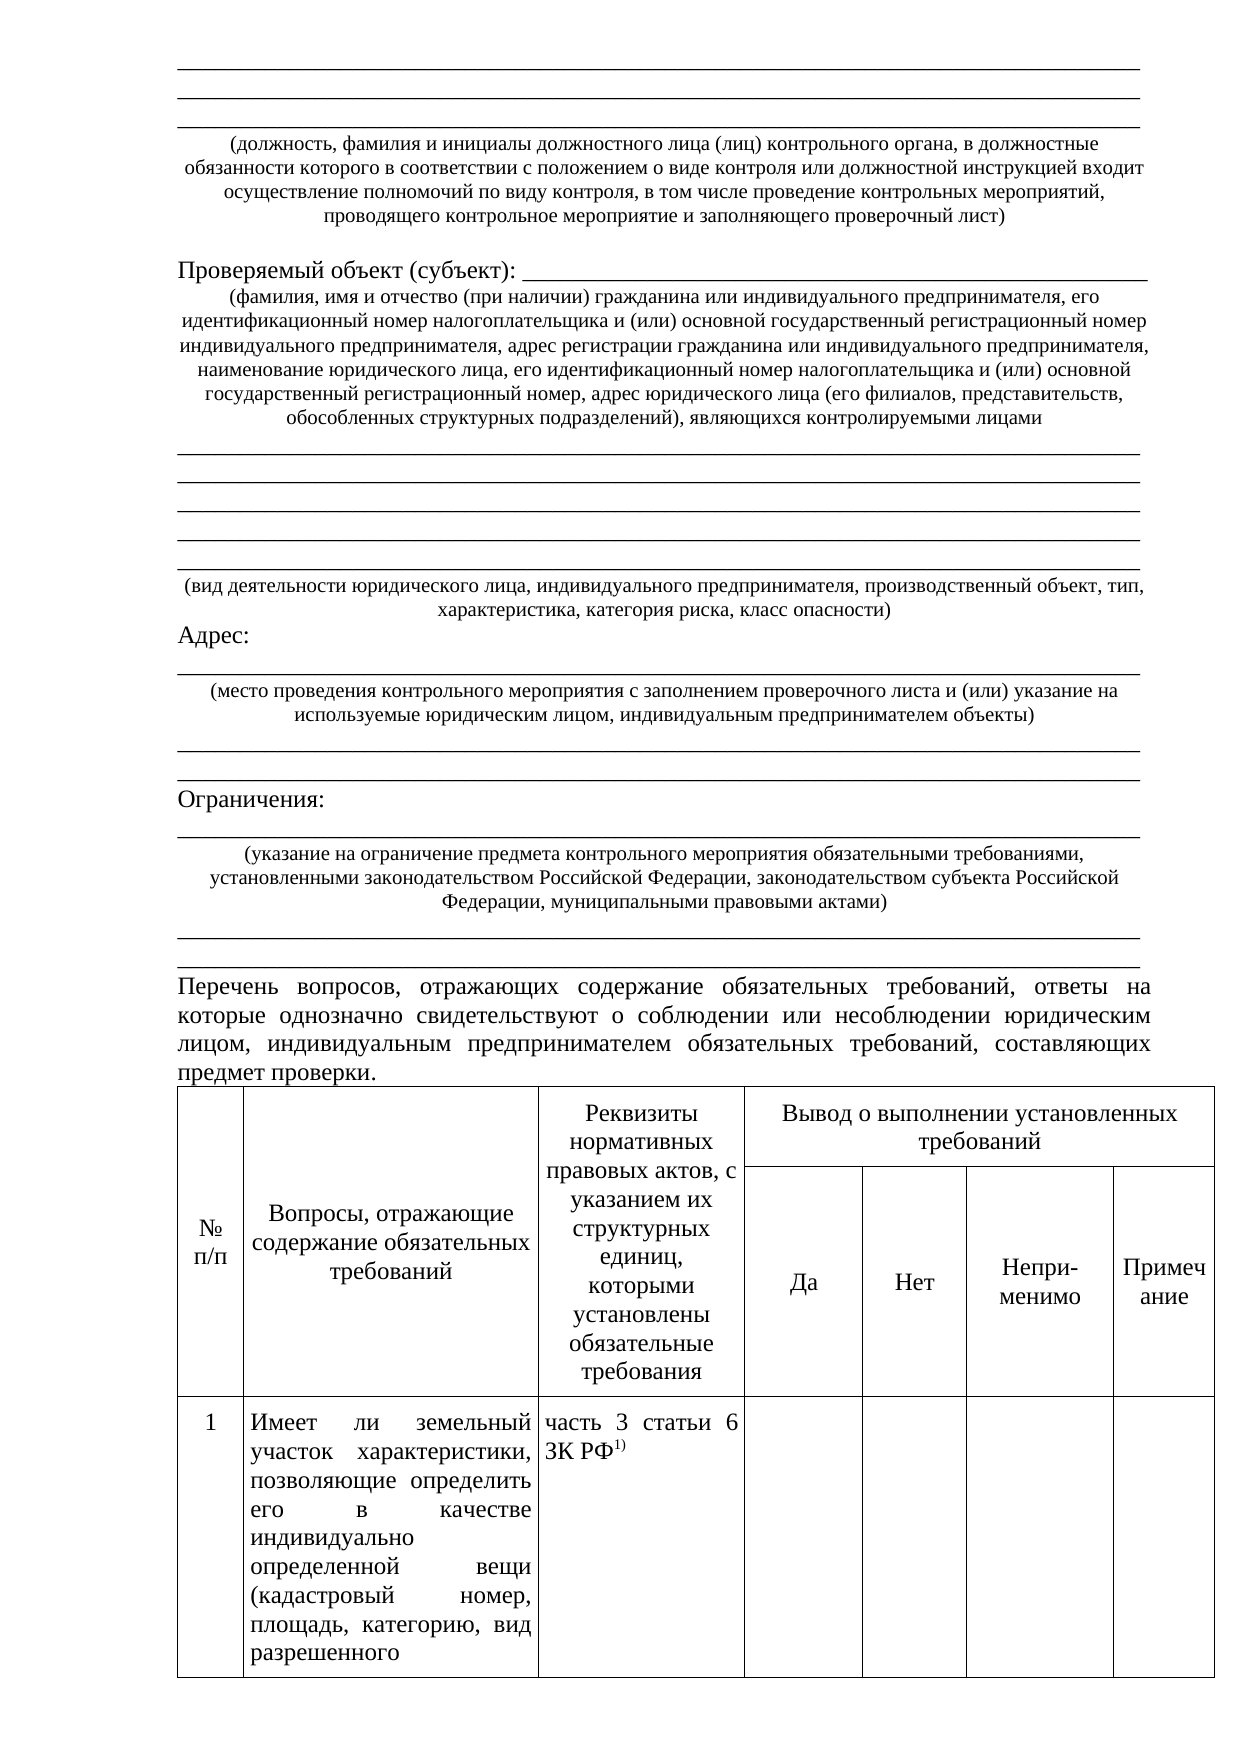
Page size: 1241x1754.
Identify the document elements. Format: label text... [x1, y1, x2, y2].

text __________________________________________________________________________________________________________________________________________________________ [177, 457, 1152, 515]
text _____________________________________________________________________________Ограничения: _____________________________________________________________________________ [177, 755, 1152, 841]
table_header Вопросы, отражающие содержание обязательных требований [244, 1087, 538, 1396]
table_cell Нет [863, 1167, 966, 1396]
text (фамилия, имя и отчество (при наличии) гражданина или индивидуального предпринимателя, его идентификационный номер налогоплательщика и (или) основной государственный регистрационный номер индивидуального предпринимателя, адрес регистрации гражданина или индивидуального предпринимателя, наименование юридического лица, его идентификационный номер налогоплательщика и (или) основной государственный регистрационный номер, адрес юридического лица (его филиалов, представительств, обособленных структурных подразделений), являющихся контролируемыми лицами [177, 284, 1152, 429]
text (указание на ограничение предмета контрольного мероприятия обязательными требованиями, установленными законодательством Российской Федерации, законодательством субъекта Российской Федерации, муниципальными правовыми актами) [177, 841, 1152, 913]
table_cell Примечание [1114, 1167, 1214, 1396]
table_cell Непри-менимо [967, 1167, 1113, 1396]
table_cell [244, 1397, 538, 1677]
table_cell Да [745, 1167, 862, 1396]
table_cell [539, 1397, 744, 1677]
table_header Вывод о выполнении установленных требований [745, 1087, 1214, 1166]
text (вид деятельности юридического лица, индивидуального предпринимателя, производственный объект, тип, характеристика, категория риска, класс опасности) [177, 572, 1152, 621]
text _____________________________________________________________________________ [177, 913, 1152, 942]
text __________________________________________________________________________________________________________________________________________________________ [177, 44, 1152, 102]
text Адрес: _____________________________________________________________________________ [177, 621, 1152, 678]
table_cell [1114, 1397, 1214, 1677]
text __________________________________________________________________________________________________________________________________________________________ [177, 515, 1152, 572]
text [177, 102, 1152, 131]
table_cell 1 [178, 1397, 243, 1677]
table_cell [745, 1397, 862, 1677]
text _____________________________________________________________________________Перечень вопросов, отражающих содержание обязательных требований, ответы на которые однозначно свидетельствуют о соблюдении или несоблюдении юридическим лицом, индивидуальным предпринимателем обязательных требований, составляющих предмет проверки. [177, 942, 1152, 1086]
text (место проведения контрольного мероприятия с заполнением проверочного листа и (или) указание на используемые юридическим лицом, индивидуальным предпринимателем объекты) [177, 678, 1152, 726]
table_cell [863, 1397, 966, 1677]
text Проверяемый объект (субъект): __________________________________________________ [177, 256, 1152, 284]
table_header Реквизиты нормативных правовых актов, с указанием их структурных единиц, которыми установлены обязательные требования [539, 1087, 744, 1396]
text _____________________________________________________________________________ [177, 429, 1152, 457]
table_cell [967, 1397, 1113, 1677]
text (должность, фамилия и инициалы должностного лица (лиц) контрольного органа, в должностные обязанности которого в соответствии с положением о виде контроля или должностной инструкцией входит осуществление полномочий по виду контроля, в том числе проведение контрольных мероприятий, проводящего контрольное мероприятие и заполняющего проверочный лист) [177, 131, 1152, 227]
text _____________________________________________________________________________ [177, 726, 1152, 755]
table_header № п/п [178, 1087, 243, 1396]
